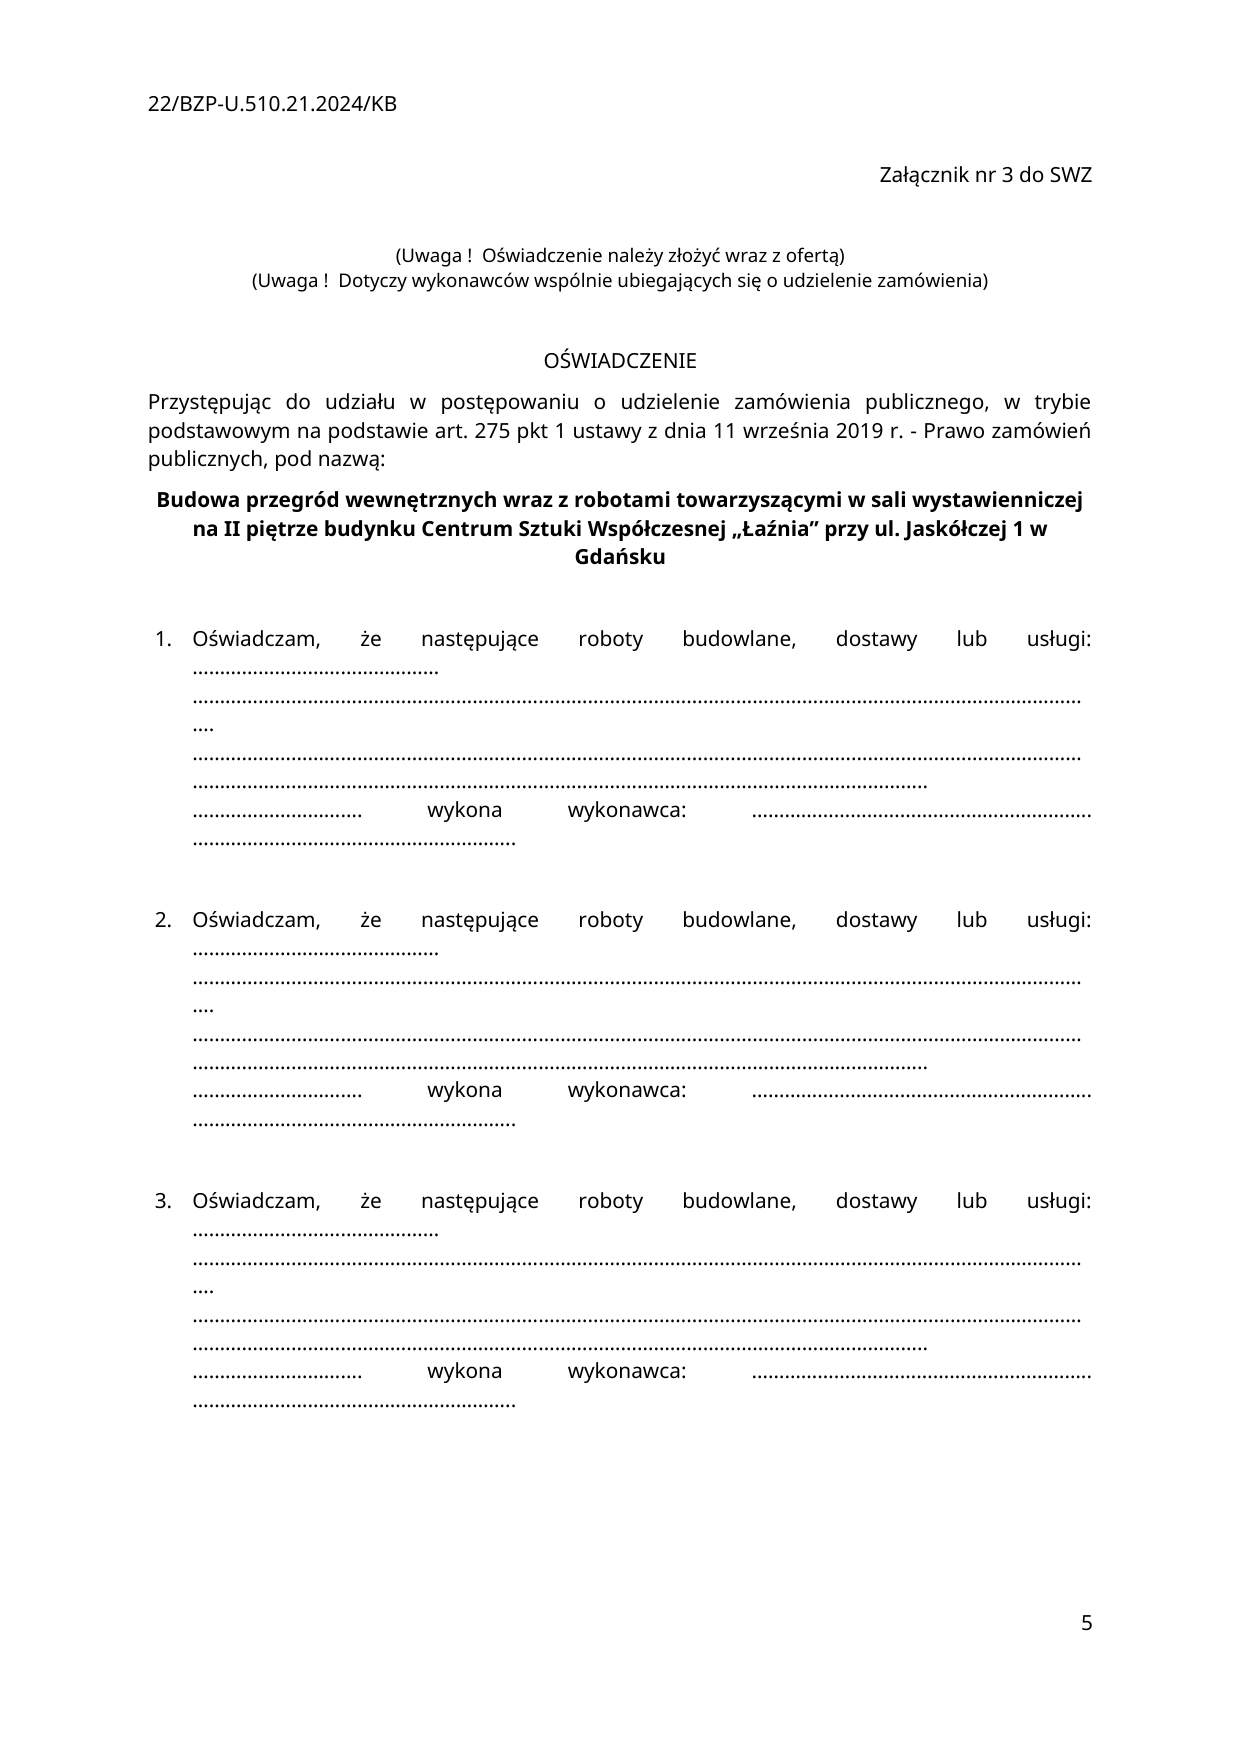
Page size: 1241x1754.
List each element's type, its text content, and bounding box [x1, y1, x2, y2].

text Budowa przegród wewnętrznych wraz z robotami towarzyszącymi w sali wystawienniczej na II piętrze budynku Centrum Sztuki Współczesnej „Łaźnia” przy ul. Jaskółczej 1 w Gdańsku [148, 485, 1092, 571]
list Oświadczam, że następujące roboty budowlane, dostawy lub usługi: ……………………………………… ………………………………………………………………………………………………………………………………………………….……………………………………………………………………………………………………………………………………………………………………………………………………………………………………………………………………..…………………………. wykona wykonawca: ……………………………………………………..………………………………………………….. [154, 624, 1092, 852]
text (Uwaga ! Dotyczy wykonawców wspólnie ubiegających się o udzielenie zamówienia) [148, 268, 1092, 293]
text Przystępując do udziału w postępowaniu o udzielenie zamówienia publicznego, w trybie podstawowym na podstawie art. 275 pkt 1 ustawy z dnia 11 września 2019 r. - Prawo zamówień publicznych, pod nazwą: [148, 387, 1092, 473]
list Oświadczam, że następujące roboty budowlane, dostawy lub usługi: ……………………………………… ………………………………………………………………………………………………………………………………………………….……………………………………………………………………………………………………………………………………………………………………………………………………………………………………………………………………..…………………………. wykona wykonawca: ……………………………………………………..………………………………………………….. [154, 905, 1092, 1132]
text Załącznik nr 3 do SWZ [148, 160, 1092, 189]
text OŚWIADCZENIE [148, 347, 1092, 375]
text (Uwaga ! Oświadczenie należy złożyć wraz z ofertą) [148, 242, 1092, 268]
list Oświadczam, że następujące roboty budowlane, dostawy lub usługi: ……………………………………… ………………………………………………………………………………………………………………………………………………….……………………………………………………………………………………………………………………………………………………………………………………………………………………………………………………………………..…………………………. wykona wykonawca: ……………………………………………………..………………………………………………….. [154, 1186, 1092, 1413]
